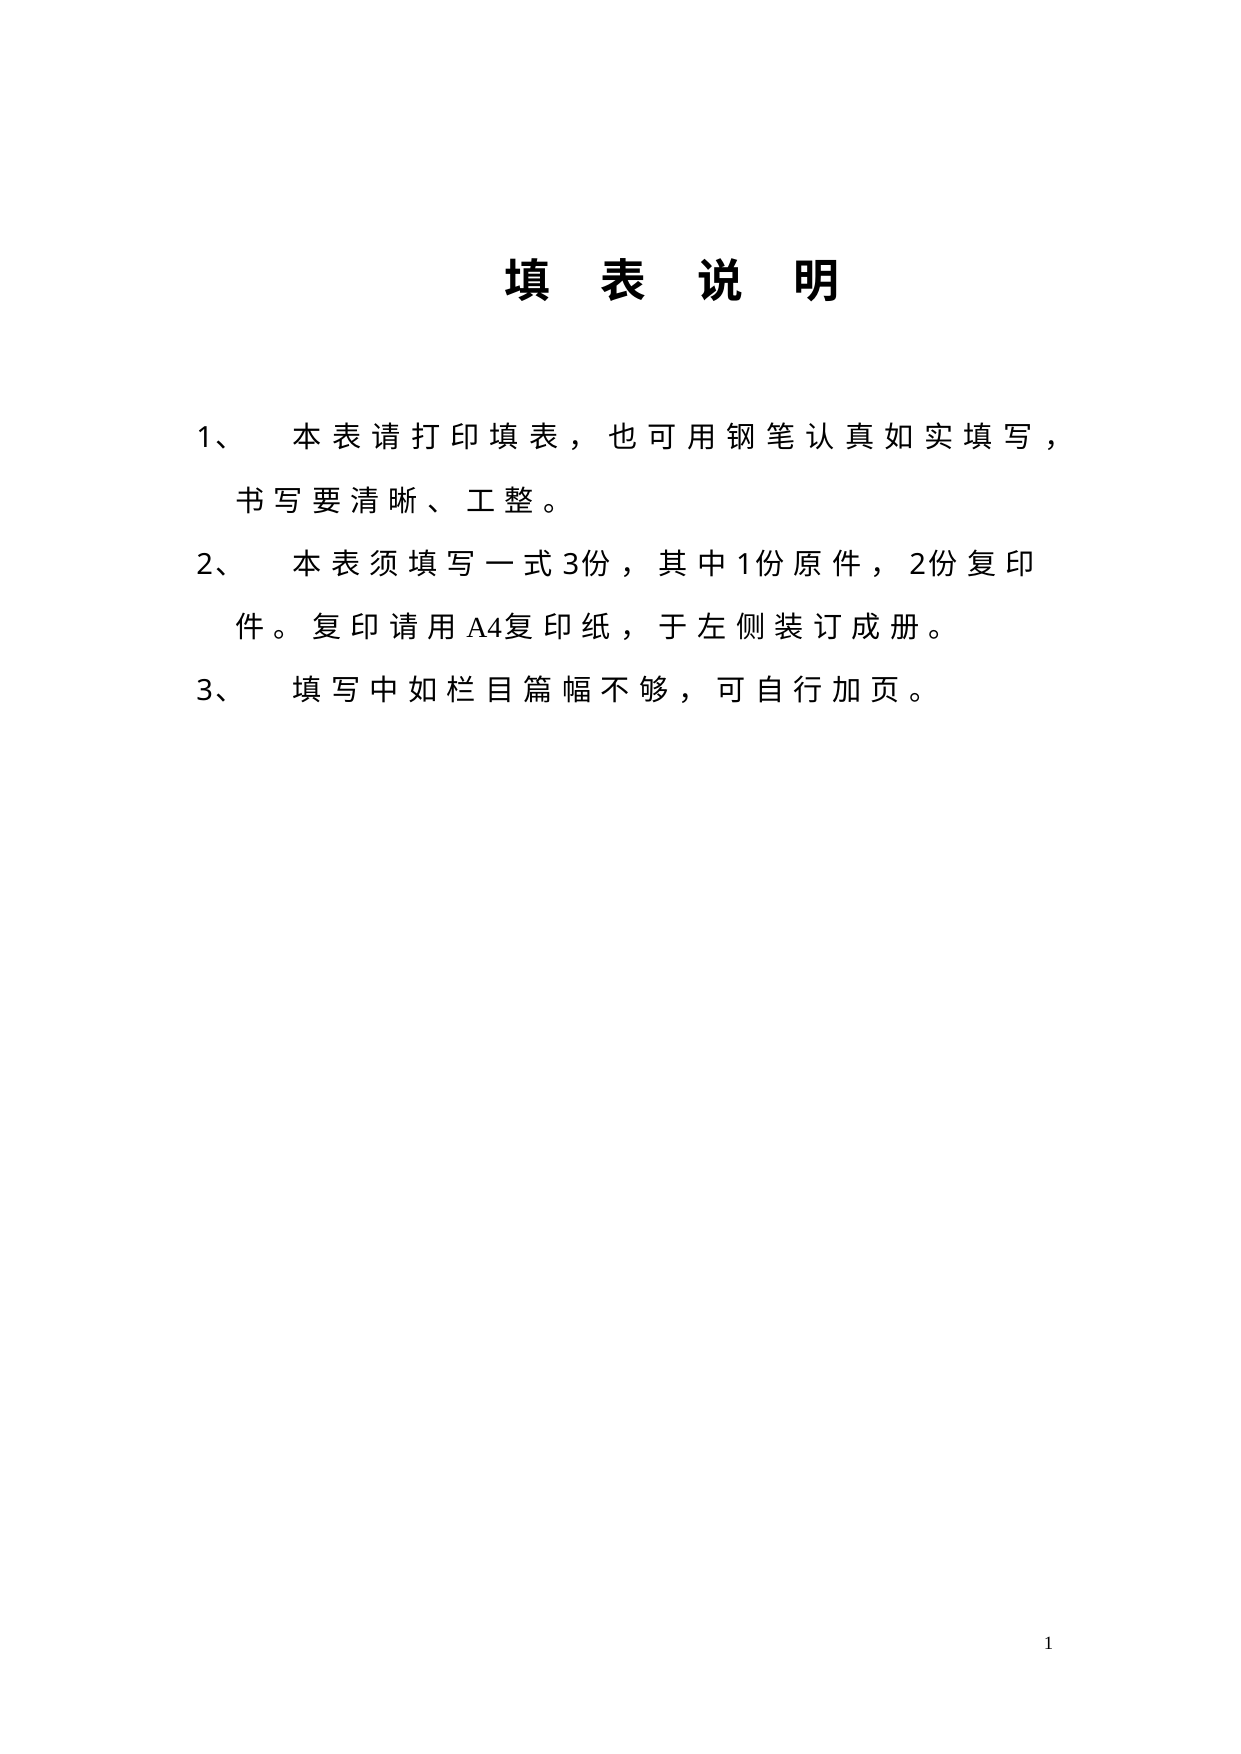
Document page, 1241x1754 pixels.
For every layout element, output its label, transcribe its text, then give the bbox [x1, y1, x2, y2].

text 填 表 说 明 [196, 214, 1044, 340]
list 填写中如栏目篇幅不够，可自行加页。 [196, 656, 1044, 719]
list 本表请打印填表，也可用钢笔认真如实填写，书写要清晰、工整。 [196, 403, 1044, 530]
list 本表须填写一式3份，其中1份原件，2份复印件。复印请用A4复印纸，于左侧装订成册。 [196, 530, 1044, 656]
